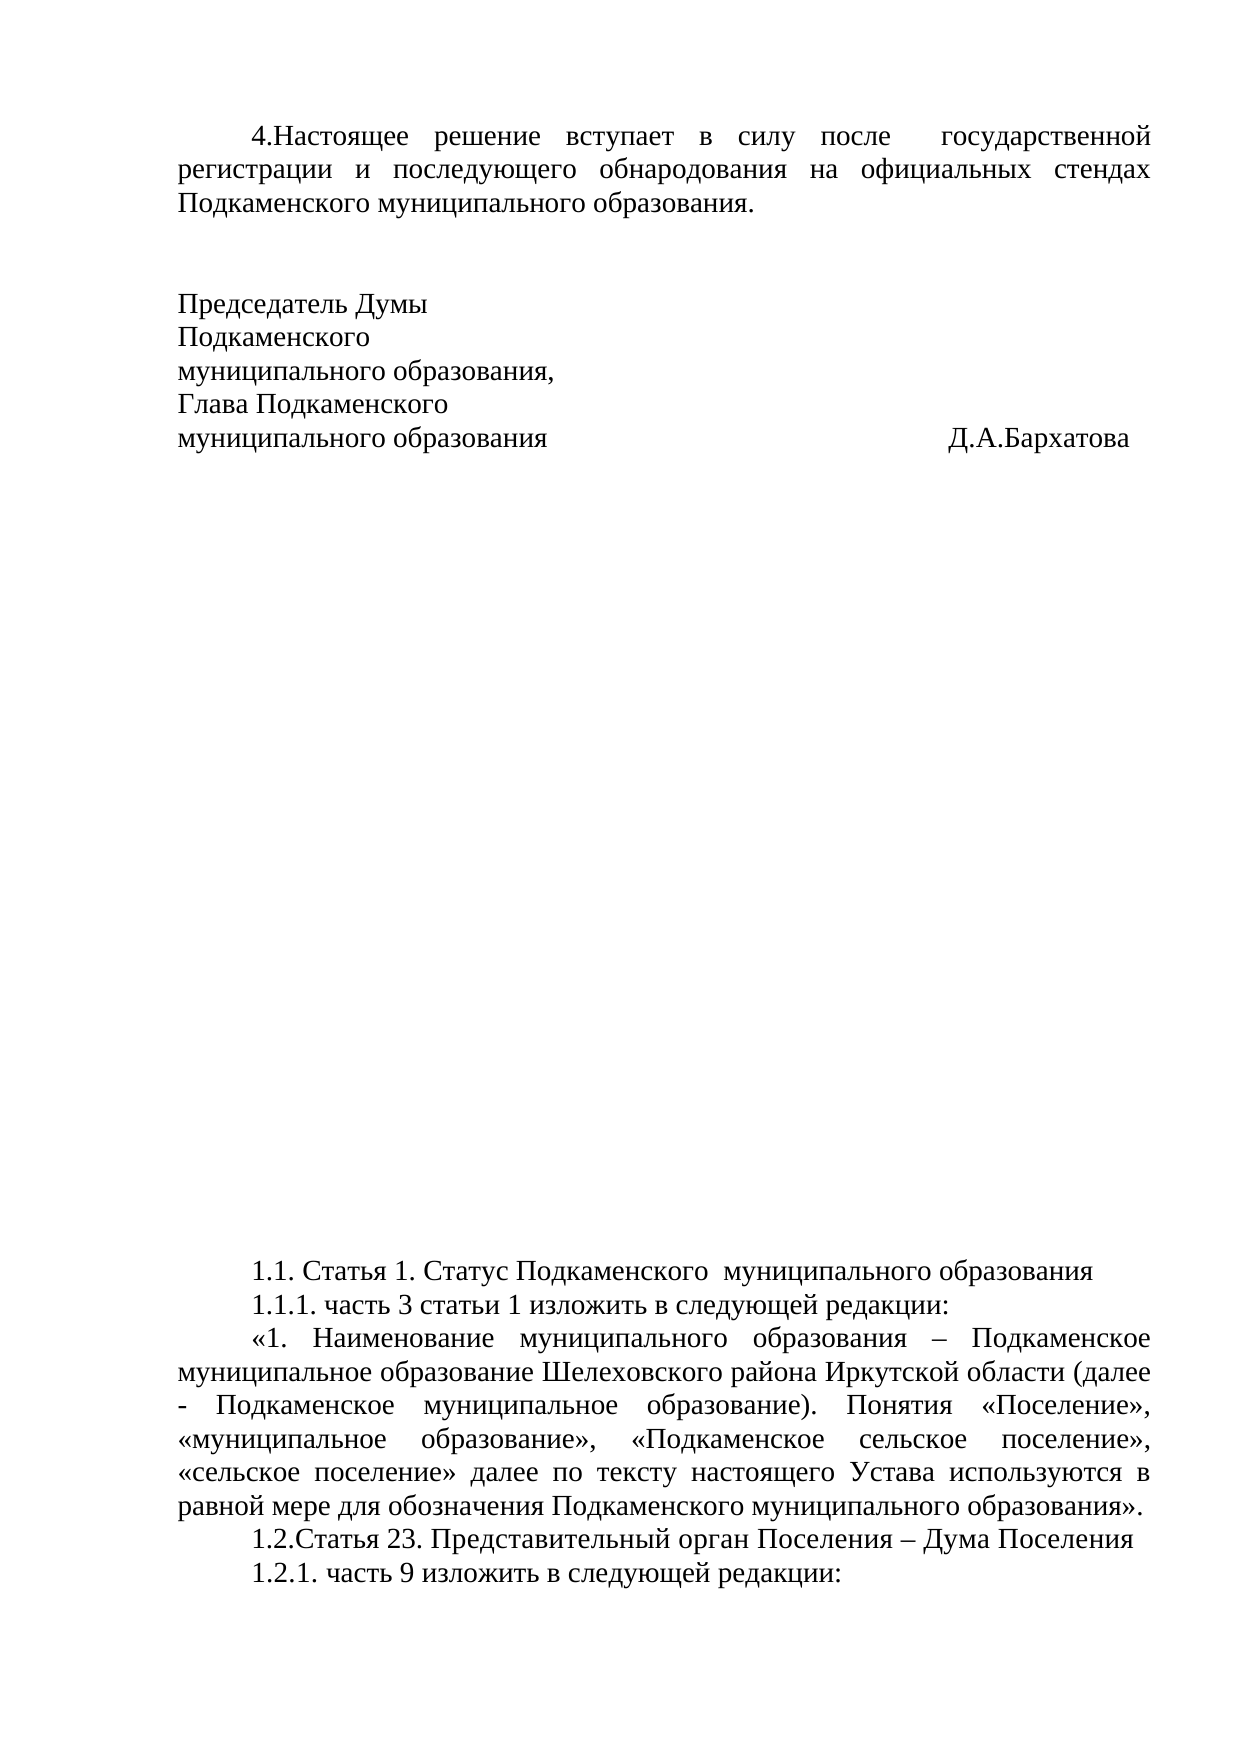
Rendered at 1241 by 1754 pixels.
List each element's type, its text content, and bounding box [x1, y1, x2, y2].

text Председатель Думы [177, 286, 1152, 319]
text 1.2.1. часть 9 изложить в следующей редакции: [177, 1555, 1152, 1589]
text Глава Подкаменского [177, 386, 1152, 420]
text «1. Наименование муниципального образования – Подкаменское муниципальное образование Шелеховского района Иркутской области (далее - Подкаменское муниципальное образование). Понятия «Поселение», «муниципальное образование», «Подкаменское сельское поселение», «сельское поселение» далее по тексту настоящего Устава используются в равной мере для обозначения Подкаменского муниципального образования». [177, 1320, 1152, 1522]
text муниципального образования Д.А.Бархатова [177, 420, 1152, 453]
text 1.1. Статья 1. Статус Подкаменского муниципального образования [177, 1253, 1152, 1287]
text муниципального образования, [177, 353, 1152, 386]
text Подкаменского [177, 319, 1152, 353]
text 4.Настоящее решение вступает в силу после государственной регистрации и последующего обнародования на официальных стендах Подкаменского муниципального образования. [177, 118, 1152, 219]
text 1.1.1. часть 3 статьи 1 изложить в следующей редакции: [177, 1287, 1152, 1320]
text 1.2.Статья 23. Представительный орган Поселения – Дума Поселения [177, 1522, 1152, 1555]
